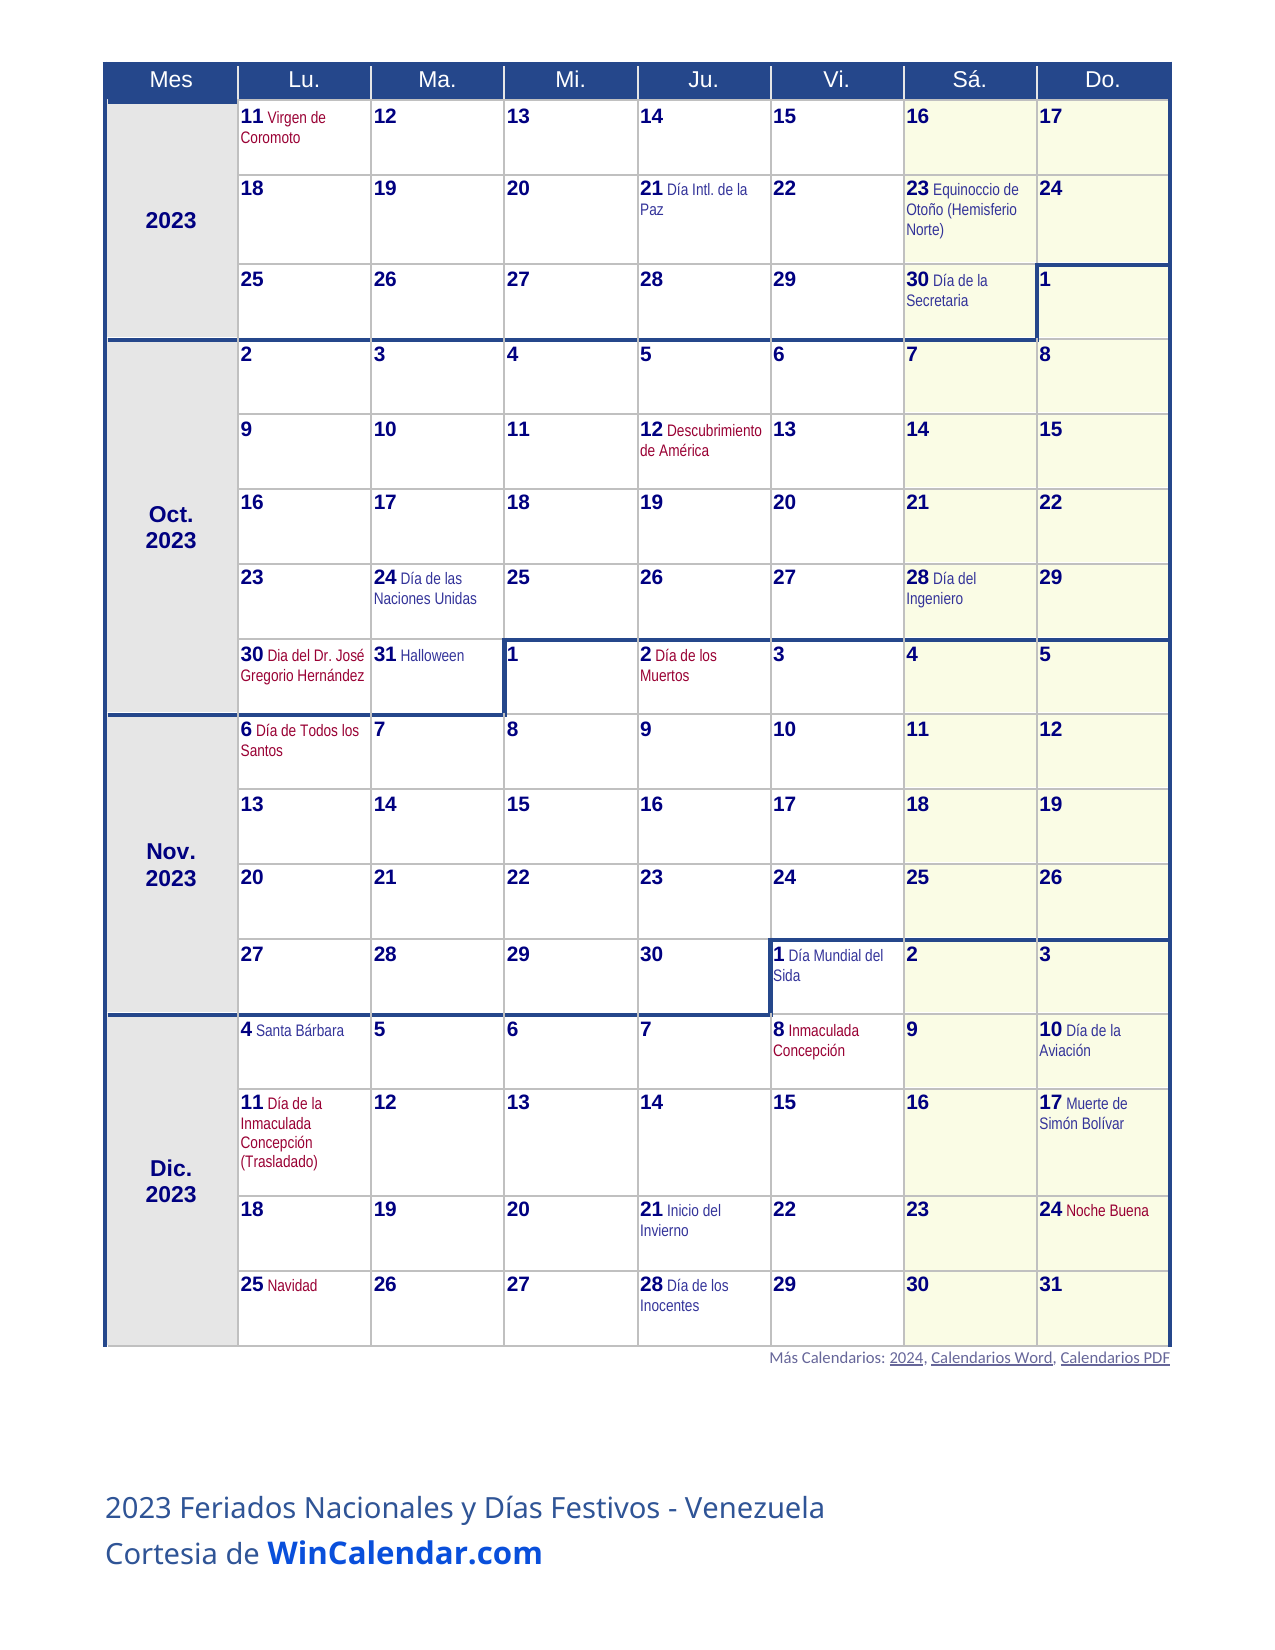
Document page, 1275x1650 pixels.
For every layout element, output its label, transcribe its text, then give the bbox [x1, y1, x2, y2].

table_cell 16 [639, 790, 770, 862]
table_cell 16 [905, 1090, 1036, 1195]
table_cell 4 [505, 342, 637, 412]
table_cell 4 [905, 642, 1036, 712]
table_header Do. [1038, 66, 1168, 99]
table_cell 29 [1038, 565, 1168, 637]
table_cell 30 [905, 1272, 1036, 1345]
table_cell 7 [372, 717, 503, 787]
table_cell 13 [505, 1090, 637, 1195]
table_cell 12 [372, 101, 503, 174]
table_cell 16 [905, 101, 1036, 174]
table_cell Dic. 2023 [107, 1014, 237, 1345]
table_cell 27 [505, 265, 637, 337]
table_cell 5 [639, 342, 770, 412]
table_cell 6 [505, 1017, 637, 1087]
table_cell 18 [239, 176, 370, 262]
table_cell 17 Muerte de Simón Bolívar [1038, 1090, 1168, 1195]
table_cell Nov. 2023 [107, 714, 237, 1012]
table_cell 7 [639, 1017, 770, 1087]
table_cell 14 [639, 1090, 770, 1195]
table_cell 8 Inmaculada Concepción [772, 1015, 903, 1087]
table_cell 18 [905, 790, 1036, 862]
table_cell 14 [905, 415, 1036, 487]
table_cell 23 Equinoccio de Otoño (Hemisferio Norte) [905, 176, 1036, 262]
table_cell 1 [507, 642, 637, 712]
table_cell 31 Halloween [372, 640, 502, 712]
table_cell 12 Descubrimiento de América [639, 415, 770, 487]
table_cell 28 [639, 265, 770, 337]
table_header Mes [107, 66, 237, 99]
table_cell Sep. 2023 [107, 100, 237, 337]
table_cell 3 [1038, 942, 1168, 1012]
table_cell 9 [239, 415, 370, 487]
table_cell 18 [505, 490, 637, 562]
table_cell 30 [639, 940, 768, 1012]
table_cell 17 [1038, 101, 1168, 174]
table_cell 24 Día de las Naciones Unidas [372, 565, 503, 637]
table_cell 4 Santa Bárbara [239, 1017, 370, 1087]
table_cell 16 [239, 490, 370, 562]
table_cell 29 [772, 1272, 903, 1345]
table_cell 2 [905, 942, 1036, 1012]
table_cell 28 Día del Ingeniero [905, 565, 1036, 637]
table_cell 20 [239, 865, 370, 937]
table_cell 10 Día de la Aviación [1038, 1015, 1168, 1087]
table_cell 1 [1039, 267, 1168, 337]
table_cell 3 [772, 642, 903, 712]
table_cell 30 Día de la Secretaria [905, 265, 1035, 337]
table_cell 25 [239, 265, 370, 337]
table_cell 10 [372, 415, 503, 487]
table_cell 8 [505, 715, 637, 787]
table_cell 15 [505, 790, 637, 862]
table_cell 15 [772, 101, 903, 174]
table_cell 19 [372, 176, 503, 262]
table_cell 25 Navidad [239, 1272, 370, 1345]
table_cell 21 Inicio del Invierno [639, 1197, 770, 1270]
table_cell 27 [505, 1272, 637, 1345]
table_cell 15 [1038, 415, 1168, 487]
table_cell 26 [372, 265, 503, 337]
table_cell 10 [772, 715, 903, 787]
table_cell 15 [772, 1090, 903, 1195]
table_cell 28 [372, 940, 503, 1012]
table_cell 22 [1038, 490, 1168, 562]
table_cell 13 [239, 790, 370, 862]
table_cell 12 [1038, 715, 1168, 787]
table_cell 8 [1038, 340, 1168, 412]
table_cell 22 [772, 176, 903, 262]
table_cell 26 [1038, 865, 1168, 937]
table_cell 18 [239, 1197, 370, 1270]
subtitle 2023 Feriados Nacionales y Días Festivos - Venezuela Cortesia de WinCalendar.com [105, 1488, 1170, 1573]
table_header Mi. [505, 66, 637, 99]
table_cell 31 [1038, 1272, 1168, 1345]
table_header Ma. [372, 66, 503, 99]
table_cell 20 [505, 176, 637, 262]
table_cell 26 [639, 565, 770, 637]
table_cell 23 [905, 1197, 1036, 1270]
table_cell 13 [505, 101, 637, 174]
table_cell 2 [239, 342, 370, 412]
table_cell 13 [772, 415, 903, 487]
table_cell 29 [772, 265, 903, 337]
table_cell 9 [905, 1015, 1036, 1087]
table_cell 9 [639, 715, 770, 787]
table_cell 23 [639, 865, 770, 937]
table_cell 21 [372, 865, 503, 937]
table_cell 28 Día de los Inocentes [639, 1272, 770, 1345]
table_cell 30 Dia del Dr. José Gregorio Hernández [239, 640, 370, 712]
table_cell 24 [1038, 176, 1168, 262]
table_cell 20 [505, 1197, 637, 1270]
table_header Vi. [772, 66, 903, 99]
table_cell 11 Virgen de Coromoto [239, 101, 370, 174]
table_cell 14 [372, 790, 503, 862]
table_cell 27 [239, 940, 370, 1012]
table_cell 17 [772, 790, 903, 862]
table_cell 12 [372, 1090, 503, 1195]
table_cell 11 Día de la Inmaculada Concepción (Trasladado) [239, 1090, 370, 1195]
table_cell 5 [1038, 642, 1168, 712]
table_header Sá. [905, 66, 1036, 99]
table_header Lu. [239, 66, 370, 99]
table_cell 29 [505, 940, 637, 1012]
table_cell 14 [639, 101, 770, 174]
table_cell 2 Día de los Muertos [639, 642, 770, 712]
table_cell 3 [372, 342, 503, 412]
table_cell 20 [772, 490, 903, 562]
table_cell 6 Día de Todos los Santos [239, 717, 370, 787]
table_cell 25 [905, 865, 1036, 937]
table_cell 1 Día Mundial del Sida [773, 942, 903, 1012]
table_cell 19 [639, 490, 770, 562]
table_cell 21 [905, 490, 1036, 562]
table_cell 19 [1038, 790, 1168, 862]
table_cell 11 [905, 715, 1036, 787]
table_cell 22 [772, 1197, 903, 1270]
table_cell 22 [505, 865, 637, 937]
table_cell 17 [372, 490, 503, 562]
table_cell 27 [772, 565, 903, 637]
table_cell Oct. 2023 [107, 339, 237, 712]
table_cell 11 [505, 415, 637, 487]
table_cell 19 [372, 1197, 503, 1270]
text Más Calendarios: 2024, Calendarios Word, Calendarios PDF [105, 1347, 1170, 1367]
table_cell 24 Noche Buena [1038, 1197, 1168, 1270]
table_cell 25 [505, 565, 637, 637]
table_cell 23 [239, 565, 370, 637]
table_cell 21 Día Intl. de la Paz [639, 176, 770, 262]
table_header Ju. [639, 66, 770, 99]
table_cell 7 [905, 342, 1036, 412]
table_cell 26 [372, 1272, 503, 1345]
table_cell 5 [372, 1017, 503, 1087]
table_cell 6 [772, 342, 903, 412]
table_cell 24 [772, 865, 903, 937]
